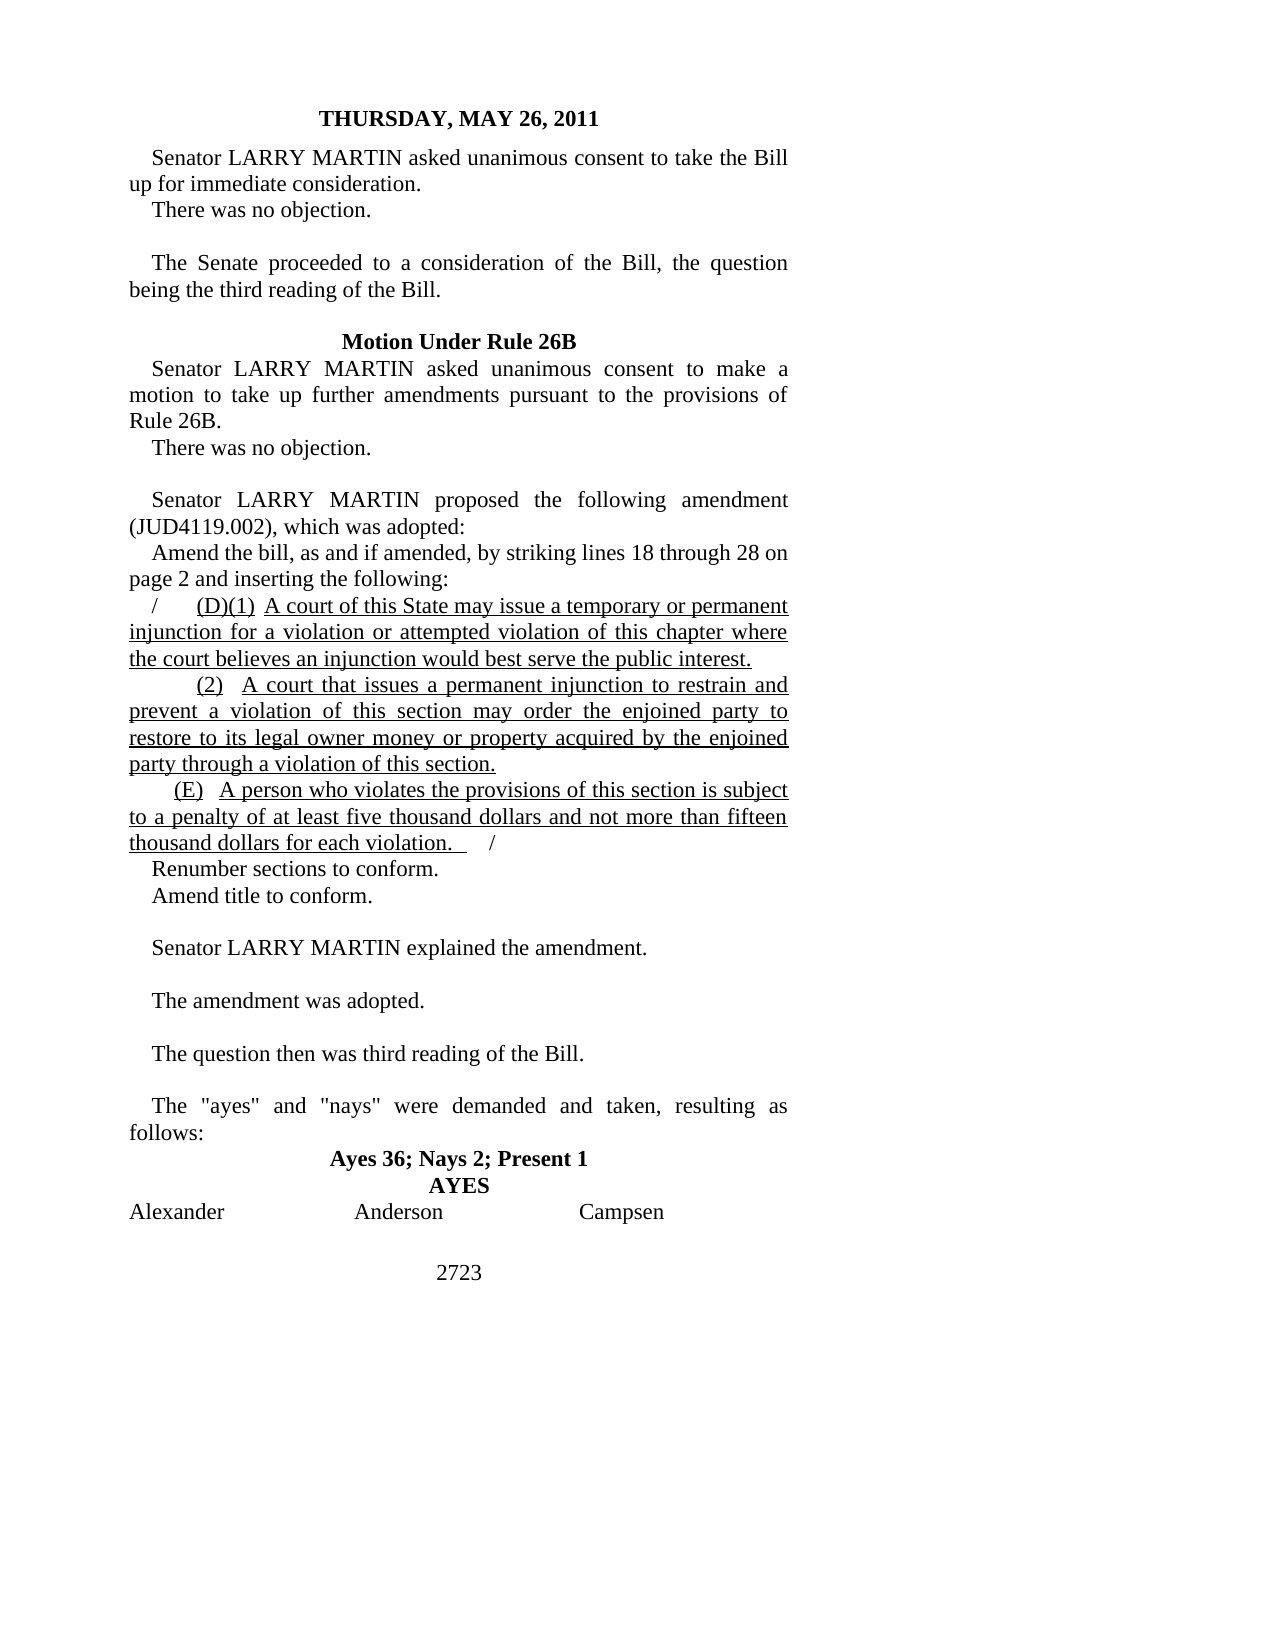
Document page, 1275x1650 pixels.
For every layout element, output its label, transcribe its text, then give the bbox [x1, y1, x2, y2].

text (2) A court that issues a permanent injunction to restrain and prevent a violation of this section may order the enjoined party to restore to its legal owner money or property acquired by the enjoined party through a violation of this section. [129, 748, 789, 776]
text Amend the bill, as and if amended, by striking lines 18 through 28 on page 2 and inserting the following: [129, 539, 789, 592]
text AYES [129, 1172, 789, 1198]
text Senator LARRY MARTIN asked unanimous consent to make a motion to take up further amendments pursuant to the provisions of Rule 26B. [129, 355, 789, 434]
text Motion Under Rule 26B [129, 328, 789, 355]
text / (D)(1) A court of this State may issue a temporary or permanent injunction for a violation or attempted violation of this chapter where the court believes an injunction would best serve the public interest. [129, 592, 789, 671]
text Amend title to conform. [129, 882, 789, 908]
text (2) A court that issues a permanent injunction to restrain and prevent a violation of this section may order the enjoined party to restore to its legal owner money or property acquired by the enjoined party through a violation of this section. [129, 671, 789, 720]
text Senator LARRY MARTIN asked unanimous consent to take the Bill up for immediate consideration. [129, 144, 789, 197]
text Renumber sections to conform. [129, 855, 789, 882]
text (E) A person who violates the provisions of this section is subject to a penalty of at least five thousand dollars and not more than fifteen thousand dollars for each violation. / [129, 776, 789, 855]
text Senator LARRY MARTIN proposed the following amendment (JUD4119.002), which was adopted: [129, 486, 789, 539]
text Alexander Anderson Campsen [129, 1198, 789, 1224]
text The "ayes" and "nays" were demanded and taken, resulting as follows: [129, 1093, 789, 1145]
text The question then was third reading of the Bill. [129, 1040, 789, 1066]
text Senator LARRY MARTIN explained the amendment. [129, 934, 789, 961]
text The amendment was adopted. [129, 987, 789, 1013]
text The Senate proceeded to a consideration of the Bill, the question being the third reading of the Bill. [129, 249, 789, 302]
text Ayes 36; Nays 2; Present 1 [129, 1145, 789, 1172]
text (2) A court that issues a permanent injunction to restrain and prevent a violation of this section may order the enjoined party to restore to its legal owner money or property acquired by the enjoined party through a violation of this section. [129, 721, 789, 746]
text There was no objection. [129, 197, 789, 223]
text There was no objection. [129, 434, 789, 460]
